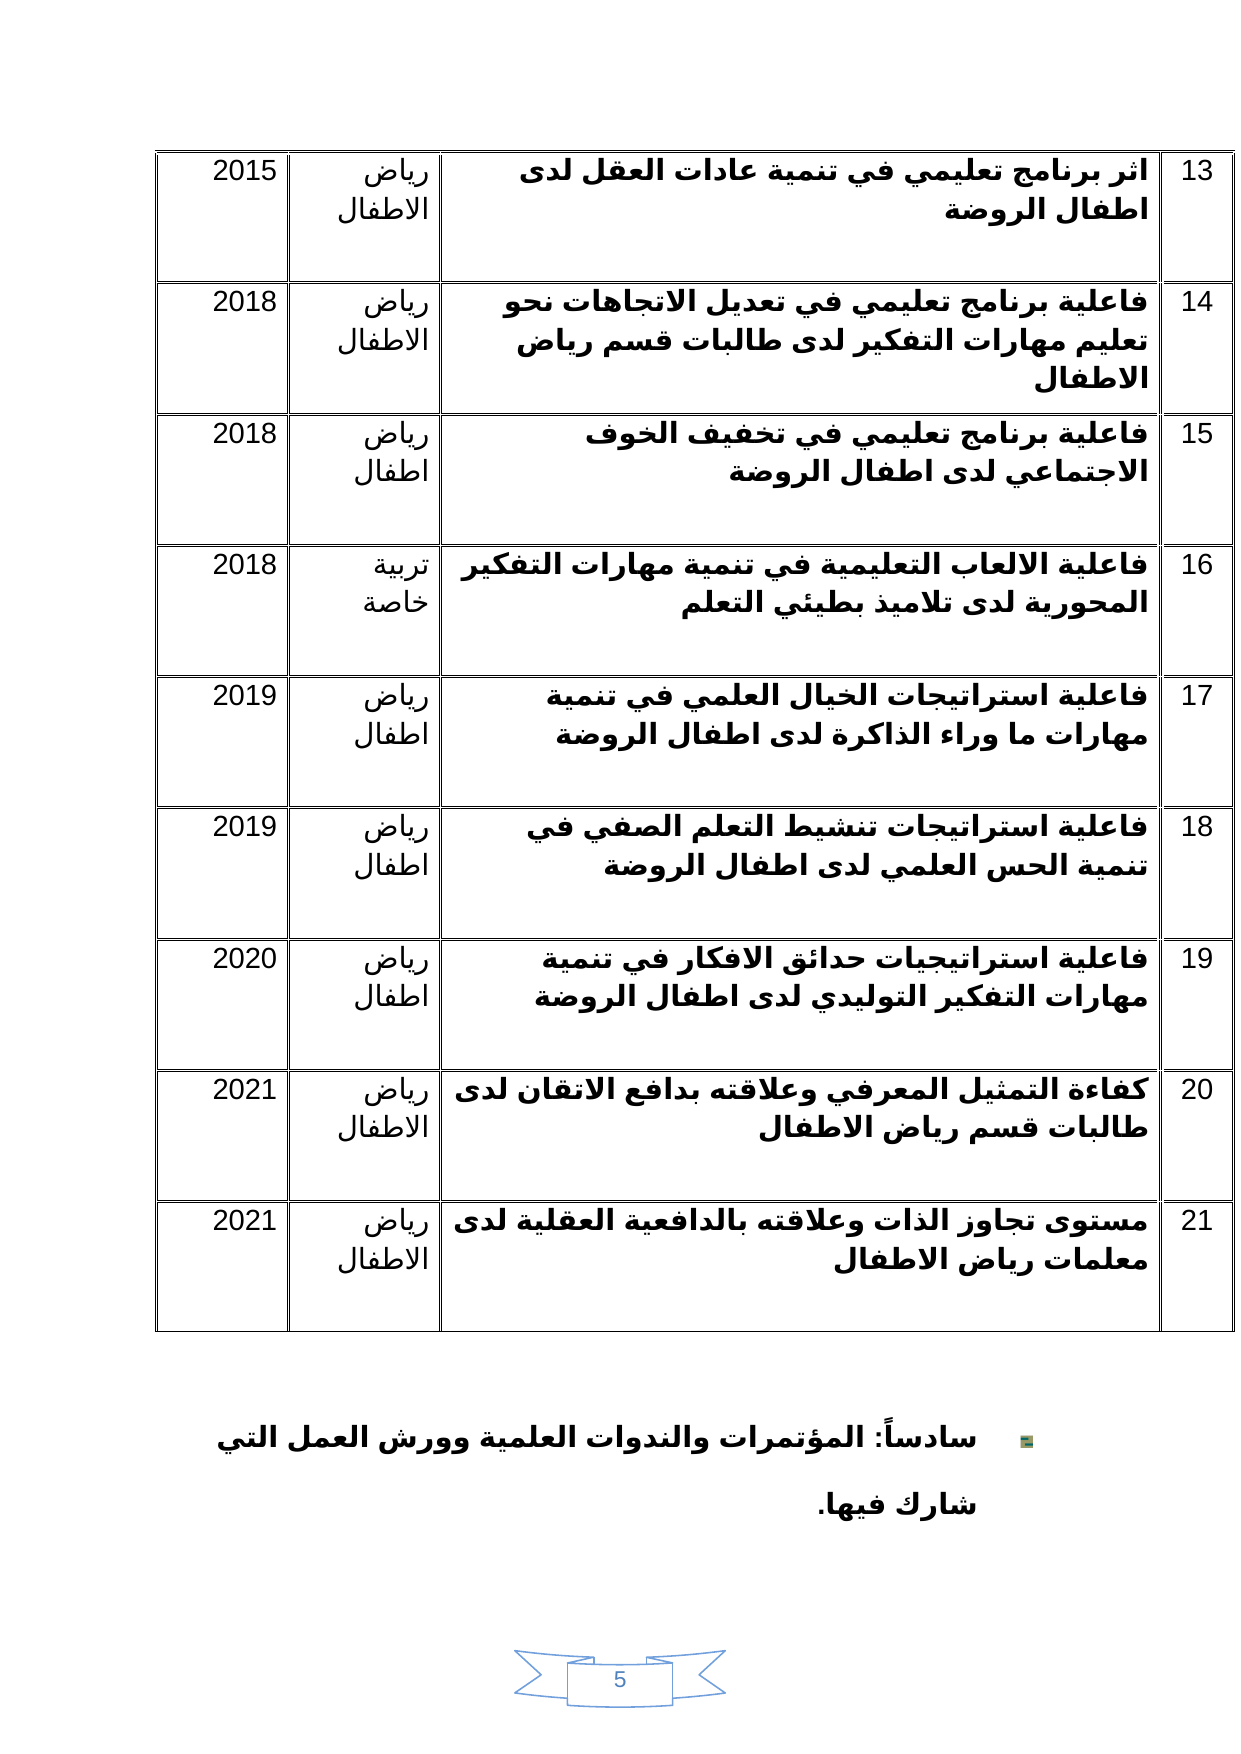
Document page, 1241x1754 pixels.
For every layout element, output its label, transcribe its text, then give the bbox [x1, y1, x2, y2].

table_cell رياض اطفال [290, 416, 439, 544]
table_cell 19 [1162, 938, 1232, 1069]
table_cell 17 [1161, 675, 1233, 806]
table_cell 2018 [158, 416, 287, 544]
table_cell 18 [1161, 806, 1233, 937]
table_cell 20 [1162, 1069, 1232, 1200]
table_cell 15 [1162, 413, 1232, 544]
table_cell رياض الاطفال [290, 284, 439, 412]
table_cell رياض الاطفال [290, 1072, 439, 1200]
table_cell رياض اطفال [290, 941, 439, 1069]
table_cell 16 [1162, 544, 1232, 675]
table_cell 2019 [158, 809, 287, 937]
table_cell فاعلية الالعاب التعليمية في تنمية مهارات التفكير المحورية لدى تلاميذ بطيئي التعلم [442, 544, 1159, 675]
table_cell فاعلية استراتيجيات حدائق الافكار في تنمية مهارات التفكير التوليدي لدى اطفال الروضة [442, 938, 1159, 1069]
table_cell 2020 [158, 941, 287, 1069]
table_cell 2015 [156, 151, 289, 281]
table_cell 21 [1161, 1200, 1233, 1331]
table_cell 2019 [158, 678, 287, 806]
table_cell 2018 [158, 284, 287, 412]
table_cell 2021 [158, 1203, 287, 1331]
picture [1016, 1431, 1033, 1448]
table_cell 14 [1161, 281, 1233, 412]
table_cell فاعلية برنامج تعليمي في تعديل الاتجاهات نحو تعليم مهارات التفكير لدى طالبات قسم رياض الاطفال [441, 281, 1161, 412]
table_cell مستوى تجاوز الذات وعلاقته بالدافعية العقلية لدى معلمات رياض الاطفال [441, 1200, 1161, 1331]
table_cell رياض اطفال [290, 809, 439, 937]
table_cell رياض الاطفال [290, 1203, 439, 1331]
table_cell رياض الاطفال [289, 151, 441, 281]
table_cell 2018 [158, 547, 287, 675]
table_cell 2021 [158, 1072, 287, 1200]
table_cell 13 [1162, 153, 1233, 281]
list سادساً: المؤتمرات والندوات العلمية وورش العمل التي شارك فيها. [187, 1420, 1015, 1521]
table_cell اثر برنامج تعليمي في تنمية عادات العقل لدى اطفال الروضة [441, 153, 1159, 281]
table_cell كفاءة التمثيل المعرفي وعلاقته بدافع الاتقان لدى طالبات قسم رياض الاطفال [442, 1069, 1159, 1200]
table_cell فاعلية استراتيجات الخيال العلمي في تنمية مهارات ما وراء الذاكرة لدى اطفال الروضة [441, 675, 1161, 806]
table_cell فاعلية برنامج تعليمي في تخفيف الخوف الاجتماعي لدى اطفال الروضة [442, 413, 1159, 544]
table_cell رياض اطفال [290, 678, 439, 806]
table_cell فاعلية استراتيجات تنشيط التعلم الصفي في تنمية الحس العلمي لدى اطفال الروضة [441, 806, 1161, 937]
table_cell تربية خاصة [290, 547, 439, 675]
